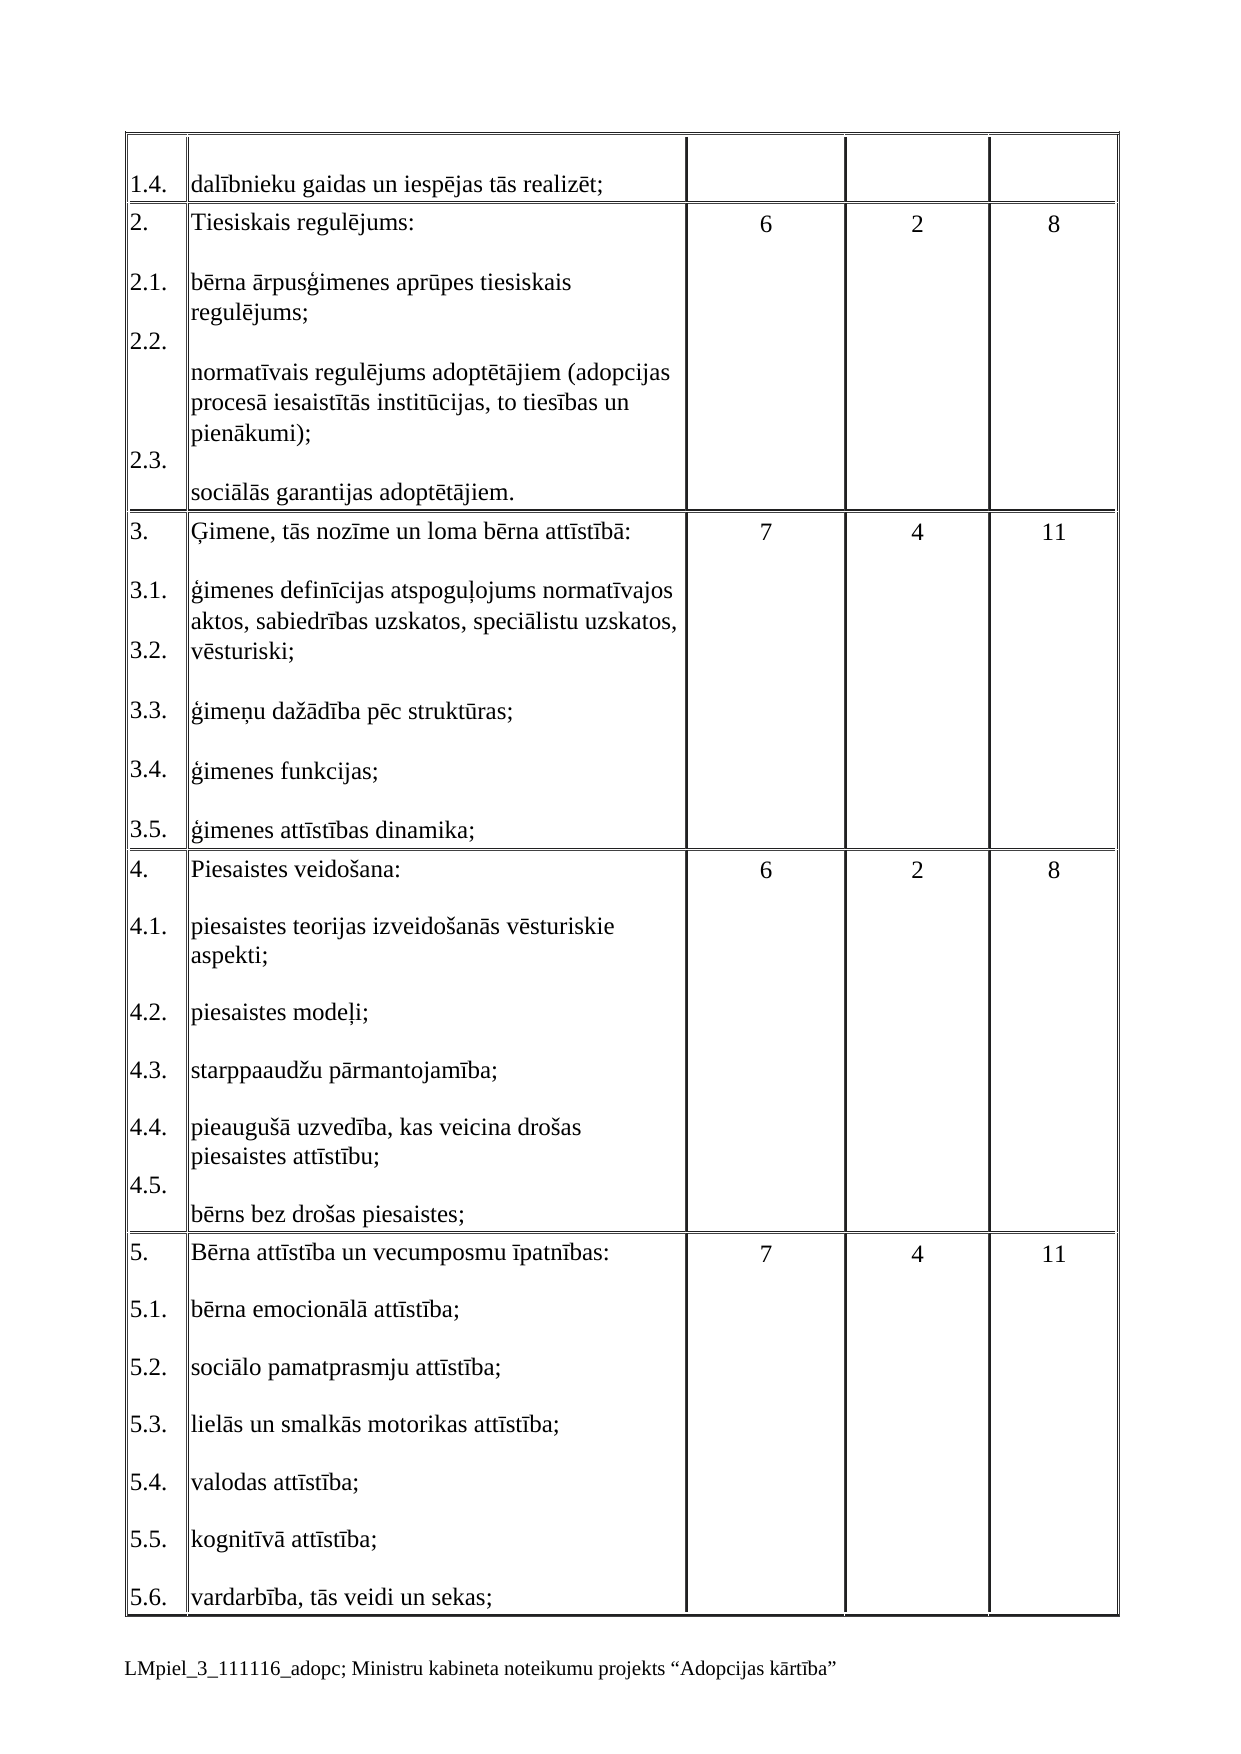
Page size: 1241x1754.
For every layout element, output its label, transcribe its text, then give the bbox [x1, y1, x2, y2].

table_cell Ģimene, tās nozīme un loma bērna attīstībā: ģimenes definīcijas atspoguļojums normatīvajos aktos, sabiedrības uzskatos, speciālistu uzskatos, vēsturiski; ģimeņu dažādība pēc struktūras; ģimenes funkcijas; ģimenes attīstības dinamika; [189, 513, 685, 847]
table_cell 4 [845, 1234, 989, 1614]
table_cell 2 [847, 851, 988, 1231]
table_cell 2. 2.1. 2.2. 2.3. [126, 201, 187, 509]
table_cell 2 [847, 204, 988, 509]
table_cell 8 [989, 201, 1118, 509]
table_cell 7 [686, 1234, 845, 1614]
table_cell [128, 135, 187, 201]
table_cell Piesaistes veidošana: piesaistes teorijas izveidošanās vēsturiskie aspekti; piesaistes modeļi; starppaaudžu pārmantojamība; pieaugušā uzvedība, kas veicina drošas piesaistes attīstību; bērns bez drošas piesaistes; [189, 851, 685, 1231]
table_cell 5. 5.1. 5.2. 5.3. 5.4. 5.5. 5.6. [126, 1231, 187, 1614]
table_cell 6 [688, 851, 844, 1231]
table_cell 3. 3.1. 3.2. 3.3. 3.4. 3.5. [128, 509, 186, 847]
table_cell Bērna attīstība un vecumposmu īpatnības: bērna emocionālā attīstība; sociālo pamatprasmju attīstība; lielās un smalkās motorikas attīstība; valodas attīstība; kognitīvā attīstība; vardarbība, tās veidi un sekas; [188, 1234, 686, 1614]
table_cell 8 [989, 135, 1117, 201]
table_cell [188, 135, 686, 201]
table_cell 7 [688, 513, 844, 847]
table_cell 11 [991, 509, 1117, 847]
table_cell 4 [686, 133, 845, 201]
table_cell 4 [845, 133, 989, 201]
table_cell 4 [847, 513, 988, 847]
table_cell 11 [989, 1231, 1118, 1614]
table_cell 4. 4.1. 4.2. 4.3. 4.4. 4.5. [128, 848, 186, 1231]
table_cell Tiesiskais regulējums: bērna ārpusģimenes aprūpes tiesiskais regulējums; normatīvais regulējums adoptētājiem (adopcijas procesā iesaistītās institūcijas, to tiesības un pienākumi); sociālās garantijas adoptētājiem. [189, 204, 685, 509]
table_cell 8 [991, 848, 1117, 1231]
table_cell 6 [688, 204, 844, 509]
